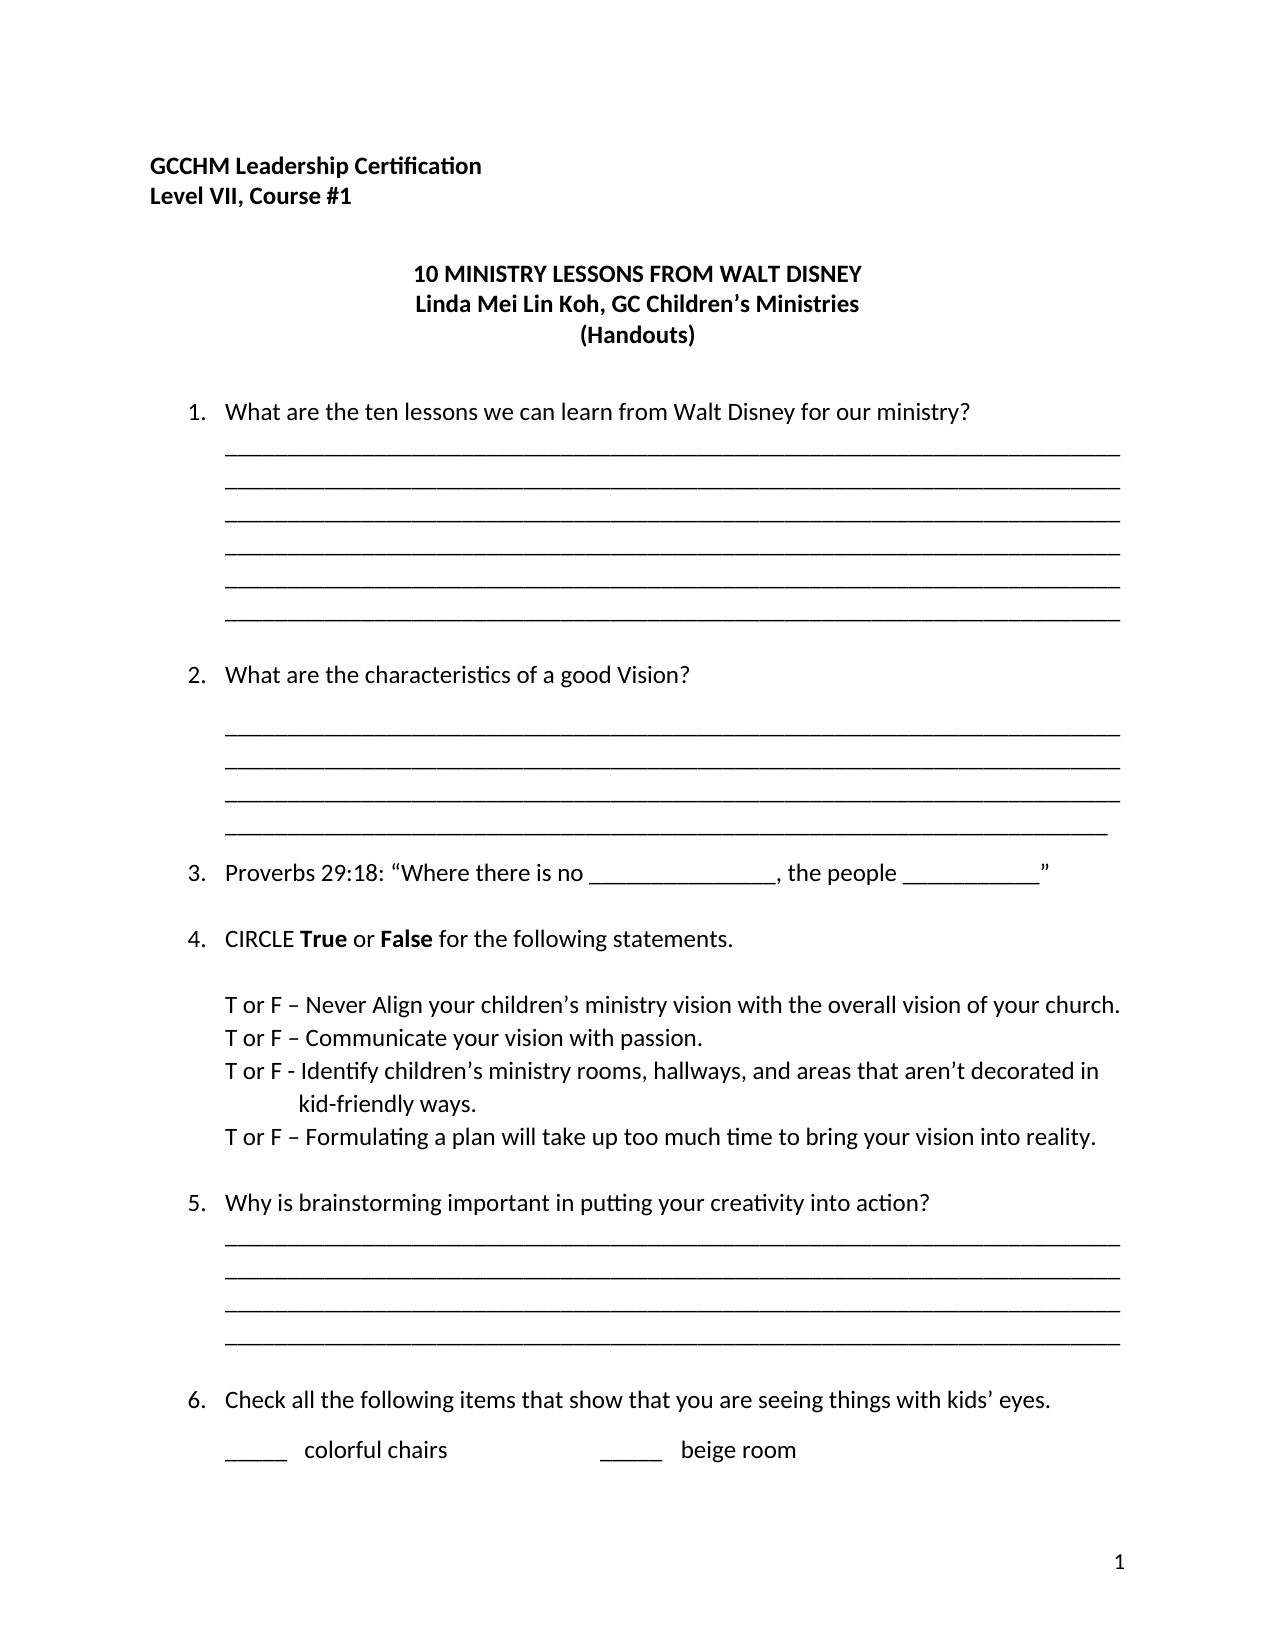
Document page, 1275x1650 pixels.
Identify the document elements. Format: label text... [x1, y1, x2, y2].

list T or F – Formulating a plan will take up too much time to bring your vision into reality. [225, 1121, 1125, 1151]
list T or F - Identify children’s ministry rooms, hallways, and areas that aren’t decorated in [225, 1055, 1125, 1086]
list CIRCLE True or False for the following statements. [187, 923, 1125, 954]
text Linda Mei Lin Koh, GC Children’s Ministries [150, 288, 1125, 319]
list Why is brainstorming important in putting your creativity into action? [187, 1187, 1125, 1217]
list What are the ten lessons we can learn from Walt Disney for our ministry? [187, 396, 1125, 427]
text Level VII, Course #1 [150, 181, 1125, 211]
list Proverbs 29:18: “Where there is no _______________, the people ___________” [187, 858, 1125, 888]
list T or F – Communicate your vision with passion. [225, 1022, 1125, 1053]
list kid-friendly ways. [225, 1088, 1125, 1118]
text _____ colorful chairs _____ beige room [225, 1434, 1125, 1464]
list Check all the following items that show that you are seeing things with kids’ eyes. [187, 1384, 1125, 1415]
list T or F – Never Align your children’s ministry vision with the overall vision of your church. [225, 989, 1125, 1020]
list What are the characteristics of a good Vision? [187, 660, 1125, 690]
list ________________________________________________________________________________________________________________________________________________________________________________________________________________________________________________________________________________________________ [225, 1220, 1125, 1382]
text (Handouts) [150, 319, 1125, 349]
list ________________________________________________________________________________________________________________________________________________________________________________________________________________________________________________________________________________________________________________________________________________________________________________________________________________________________________________ [225, 429, 1125, 624]
text _______________________________________________________________________________________________________________________________________________________________________________________________________________________________________________________________________________________________ [225, 709, 1125, 838]
text GCCHM Leadership Certification [150, 150, 1125, 181]
text 10 MINISTRY LESSONS FROM WALT DISNEY [150, 258, 1125, 288]
